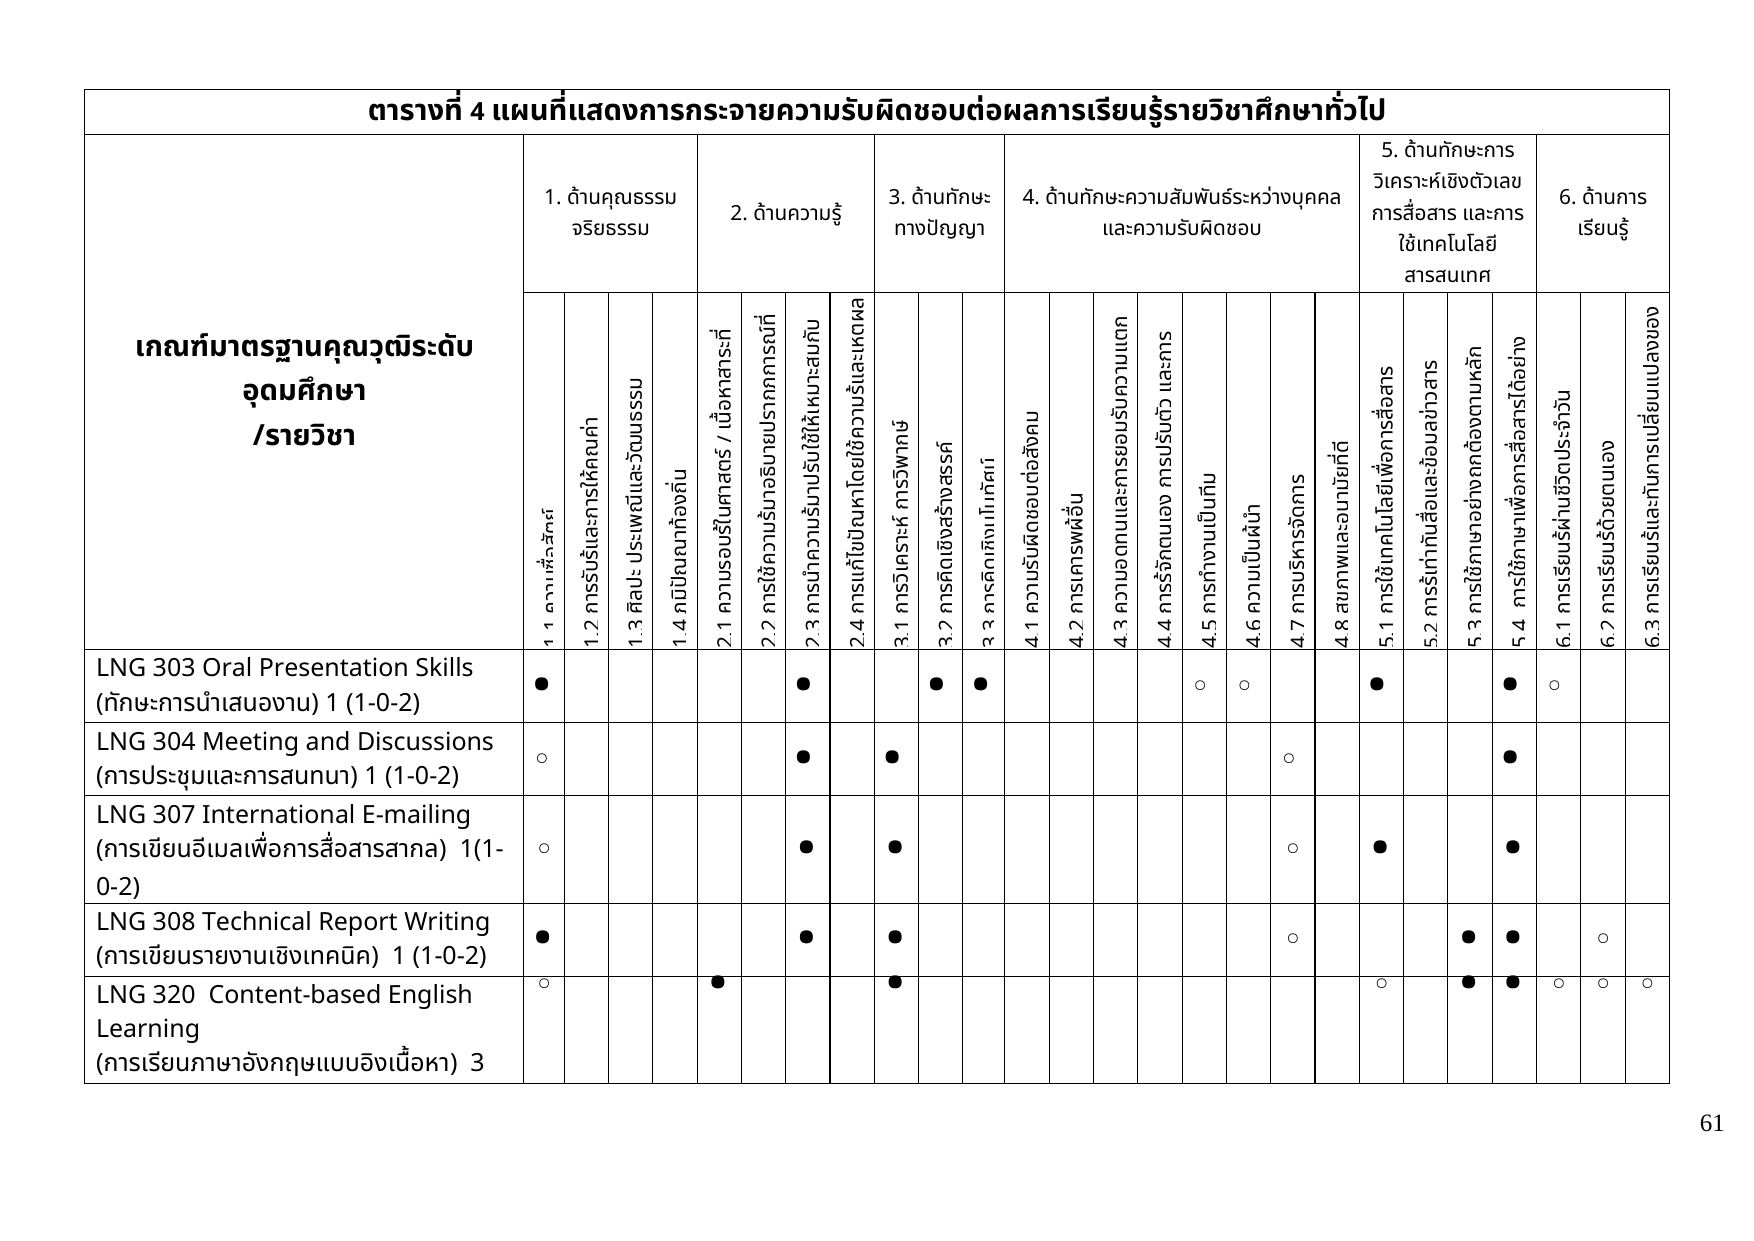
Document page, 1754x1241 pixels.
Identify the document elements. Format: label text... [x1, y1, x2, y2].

table_cell 1. ด้านคุณธรรม จริยธรรม [524, 135, 697, 292]
table_cell [1626, 904, 1669, 976]
table_cell 5.1 การใช้เทคโนโลยีเพื่อการสื่อสาร [1360, 293, 1403, 649]
table_cell [1094, 977, 1137, 1083]
table_cell [742, 796, 785, 902]
table_cell [1094, 723, 1137, 795]
table_cell [1360, 977, 1403, 1083]
table_cell 4.3 ความอดทนและการยอมรับความแตกต่าง [1094, 293, 1137, 649]
table_cell [524, 650, 564, 722]
table_cell [1360, 650, 1403, 722]
table_cell [1581, 977, 1625, 1083]
table_cell 3.3 การคิดเชิงมโนทัศน์ [963, 293, 1004, 649]
table_cell [831, 650, 874, 722]
table_cell [963, 723, 1004, 795]
table_cell [698, 723, 741, 795]
table_cell [524, 977, 564, 1083]
table_cell [1094, 796, 1137, 902]
table_cell [653, 723, 697, 795]
table_cell [1493, 723, 1536, 795]
table_cell [1005, 723, 1049, 795]
table_cell 4.8 สุขภาพและอนามัยที่ดี [1316, 293, 1359, 649]
table_cell 6. ด้านการเรียนรู้ [1537, 135, 1669, 292]
table_cell [1537, 723, 1580, 795]
table_cell [1404, 904, 1447, 976]
table_cell [786, 904, 829, 976]
table_cell [831, 977, 874, 1083]
table_cell [1138, 977, 1182, 1083]
table_cell [742, 977, 785, 1083]
table_cell [1493, 650, 1536, 722]
table_cell [1050, 796, 1093, 902]
table_cell [524, 796, 564, 902]
table_cell 5.4 การใช้ภาษาเพื่อการสื่อสารได้อย่างเหมาะสมกับสถานการณ์ [1493, 293, 1536, 649]
table_cell [1537, 650, 1580, 722]
table_cell 4.6 ความเป็นผู้นำ [1227, 293, 1270, 649]
table_cell [875, 904, 918, 976]
table_cell [1227, 650, 1270, 722]
table_cell [698, 650, 741, 722]
table_cell 4.1 ความรับผิดชอบต่อสังคม [1005, 293, 1049, 649]
table_cell [1138, 796, 1182, 902]
table_cell [1271, 977, 1314, 1083]
table_cell [963, 977, 1004, 1083]
table_cell [1183, 977, 1226, 1083]
table_cell [653, 796, 697, 902]
table_cell [1094, 650, 1137, 722]
table_cell [1005, 796, 1049, 902]
table_cell [1493, 977, 1536, 1083]
table_cell 2.3 การนำความรู้มาปรับใช้ให้เหมาะสมกับสถานการณ์/งานที่รับผิดชอบ [786, 293, 829, 649]
table_cell [1138, 904, 1182, 976]
table_cell [963, 904, 1004, 976]
table_cell [565, 904, 608, 976]
table_cell [1404, 796, 1447, 902]
table_cell [963, 796, 1004, 902]
table_cell 5.3 การใช้ภาษาอย่างถูกต้องตามหลักวิชาการ [1448, 293, 1492, 649]
table_cell [698, 904, 741, 976]
table_cell [1360, 796, 1403, 902]
table_cell 2.2 การใช้ความรู้มาอธิบายปรากฏการณ์ที่เกิดขึ้น [742, 293, 785, 649]
table_cell [1360, 723, 1403, 795]
table_cell [786, 796, 829, 902]
table_cell 3.1 การวิเคราะห์ การวิพากษ์ [875, 293, 918, 649]
table_cell [609, 904, 652, 976]
table_cell [565, 796, 608, 902]
table_cell [1537, 904, 1580, 976]
table_cell LNG 304 Meeting and Discussions (การประชุมและการสนทนา) 1 (1-0-2) [85, 723, 523, 795]
table_cell [919, 723, 962, 795]
table_cell [1626, 977, 1669, 1083]
table_cell [1183, 650, 1226, 722]
table_cell [919, 796, 962, 902]
table_cell [1493, 796, 1536, 902]
table_cell 1.4 ภูมิปัญญาท้องถิ่น [653, 293, 697, 649]
table_cell [1094, 904, 1137, 976]
table_cell [1493, 904, 1536, 976]
table_cell [1138, 723, 1182, 795]
table_cell [1581, 650, 1625, 722]
table_cell [742, 723, 785, 795]
table_cell [1626, 650, 1669, 722]
table_cell 4.2 การเคารพผู้อื่น [1050, 293, 1093, 649]
table_cell [1271, 650, 1314, 722]
table_cell [609, 977, 652, 1083]
table_cell [875, 796, 918, 902]
table_cell LNG 308 Technical Report Writing (การเขียนรายงานเชิงเทคนิค) 1 (1-0-2) [85, 904, 523, 976]
table_cell [1581, 723, 1625, 795]
table_cell [742, 650, 785, 722]
table_cell 4. ด้านทักษะความสัมพันธ์ระหว่างบุคคลและความรับผิดชอบ [1005, 135, 1359, 292]
table_cell [831, 904, 874, 976]
table_cell [1581, 796, 1625, 902]
table_cell 4.5 การทำงานเป็นทีม [1183, 293, 1226, 649]
table_cell 2.4 การแก้ไขปัญหาโดยใช้ความรู้และเหตุผล [831, 293, 874, 649]
table_cell [1537, 796, 1580, 902]
table_cell [1227, 796, 1270, 902]
table_cell [1271, 904, 1314, 976]
table_cell [1005, 904, 1049, 976]
table_cell [1183, 904, 1226, 976]
table_cell [1360, 904, 1403, 976]
table_cell [1316, 796, 1359, 902]
table_cell 1.1 ความซื่อสัตย์ [524, 293, 564, 649]
table_cell 5.2 การรู้เท่าทันสื่อและข้อมูลข่าวสาร [1404, 293, 1447, 649]
table_cell [524, 723, 564, 795]
table_cell [1183, 723, 1226, 795]
table_cell 1.3 ศิลปะ ประเพณีและวัฒนธรรม [609, 293, 652, 649]
table_cell [875, 977, 918, 1083]
table_cell [565, 650, 608, 722]
table_cell [1537, 977, 1580, 1083]
table_cell [1050, 723, 1093, 795]
table_cell 3.2 การคิดเชิงสร้างสรรค์ [919, 293, 962, 649]
table_cell [1316, 977, 1359, 1083]
table_cell [1227, 904, 1270, 976]
table_cell 2. ด้านความรู้ [698, 135, 874, 292]
table_cell [786, 723, 829, 795]
table_cell [1448, 904, 1492, 976]
table_cell [653, 650, 697, 722]
table_cell [1626, 723, 1669, 795]
table_cell [609, 723, 652, 795]
table_cell [1581, 904, 1625, 976]
table_cell [1271, 723, 1314, 795]
table_cell [1316, 723, 1359, 795]
table_cell [698, 796, 741, 902]
table_cell [1138, 650, 1182, 722]
table_cell [609, 650, 652, 722]
table_header ตารางที่ 4 แผนที่แสดงการกระจายความรับผิดชอบต่อผลการเรียนรู้รายวิชาศึกษาทั่วไป [85, 90, 1669, 134]
table_cell [919, 977, 962, 1083]
table_cell 6.3 การเรียนรู้และทันการเปลี่ยนแปลงของโลก [1626, 293, 1669, 649]
table_cell [875, 723, 918, 795]
table_cell [653, 977, 697, 1083]
table_cell 4.7 การบริหารจัดการ [1271, 293, 1314, 649]
table_cell [831, 796, 874, 902]
table_cell 5. ด้านทักษะการวิเคราะห์เชิงตัวเลข การสื่อสาร และการใช้เทคโนโลยีสารสนเทศ [1360, 135, 1536, 292]
table_cell [919, 904, 962, 976]
table_cell [1448, 977, 1492, 1083]
table_cell [1626, 796, 1669, 902]
table_cell [786, 650, 829, 722]
table_cell เกณฑ์มาตรฐานคุณวุฒิระดับอุดมศึกษา /รายวิชา [85, 135, 523, 649]
table_cell [524, 904, 564, 976]
table_cell 6.2 การเรียนรู้ด้วยตนเอง [1581, 293, 1625, 649]
table_cell [1404, 977, 1447, 1083]
table_cell [1050, 977, 1093, 1083]
table_cell [875, 650, 918, 722]
table_cell [1227, 977, 1270, 1083]
table_cell [1448, 796, 1492, 902]
table_cell LNG 303 Oral Presentation Skills (ทักษะการนำเสนองาน) 1 (1-0-2) [85, 650, 523, 722]
table_cell [1404, 650, 1447, 722]
table_cell [1448, 723, 1492, 795]
table_cell [1005, 650, 1049, 722]
table_cell [919, 650, 962, 722]
table_cell [1005, 977, 1049, 1083]
table_cell [565, 723, 608, 795]
table_cell [698, 977, 741, 1083]
table_cell [1316, 650, 1359, 722]
table_cell [1404, 723, 1447, 795]
table_cell LNG 320 Content-based English Learning (การเรียนภาษาอังกฤษแบบอิงเนื้อหา) 3 (3-0-6) [85, 977, 523, 1083]
table_cell [609, 796, 652, 902]
table_cell [565, 977, 608, 1083]
table_cell [831, 723, 874, 795]
table_cell [1227, 723, 1270, 795]
table_cell [1050, 650, 1093, 722]
table_cell 1.2 การรับรู้และการให้คุณค่า [565, 293, 608, 649]
table_cell [1448, 650, 1492, 722]
table_cell [1271, 796, 1314, 902]
table_cell [786, 977, 829, 1083]
table_cell [1050, 904, 1093, 976]
table_cell [742, 904, 785, 976]
table_cell LNG 307 International E-mailing (การเขียนอีเมลเพื่อการสื่อสารสากล) 1(1-0-2) [85, 796, 523, 902]
table_cell 3. ด้านทักษะทางปัญญา [875, 135, 1004, 292]
table_cell [1183, 796, 1226, 902]
table_cell [963, 650, 1004, 722]
table_cell [653, 904, 697, 976]
table_cell [1316, 904, 1359, 976]
table_cell 6.1 การเรียนรู้ผ่านชีวิตประจำวัน [1537, 293, 1580, 649]
table_cell 2.1 ความรอบรู้ในศาสตร์ / เนื้อหาสาระที่เกี่ยวข้อง [698, 293, 741, 649]
table_cell 4.4 การรู้จักตนเอง การปรับตัว และการจัดการอารมณ์ [1138, 293, 1182, 649]
